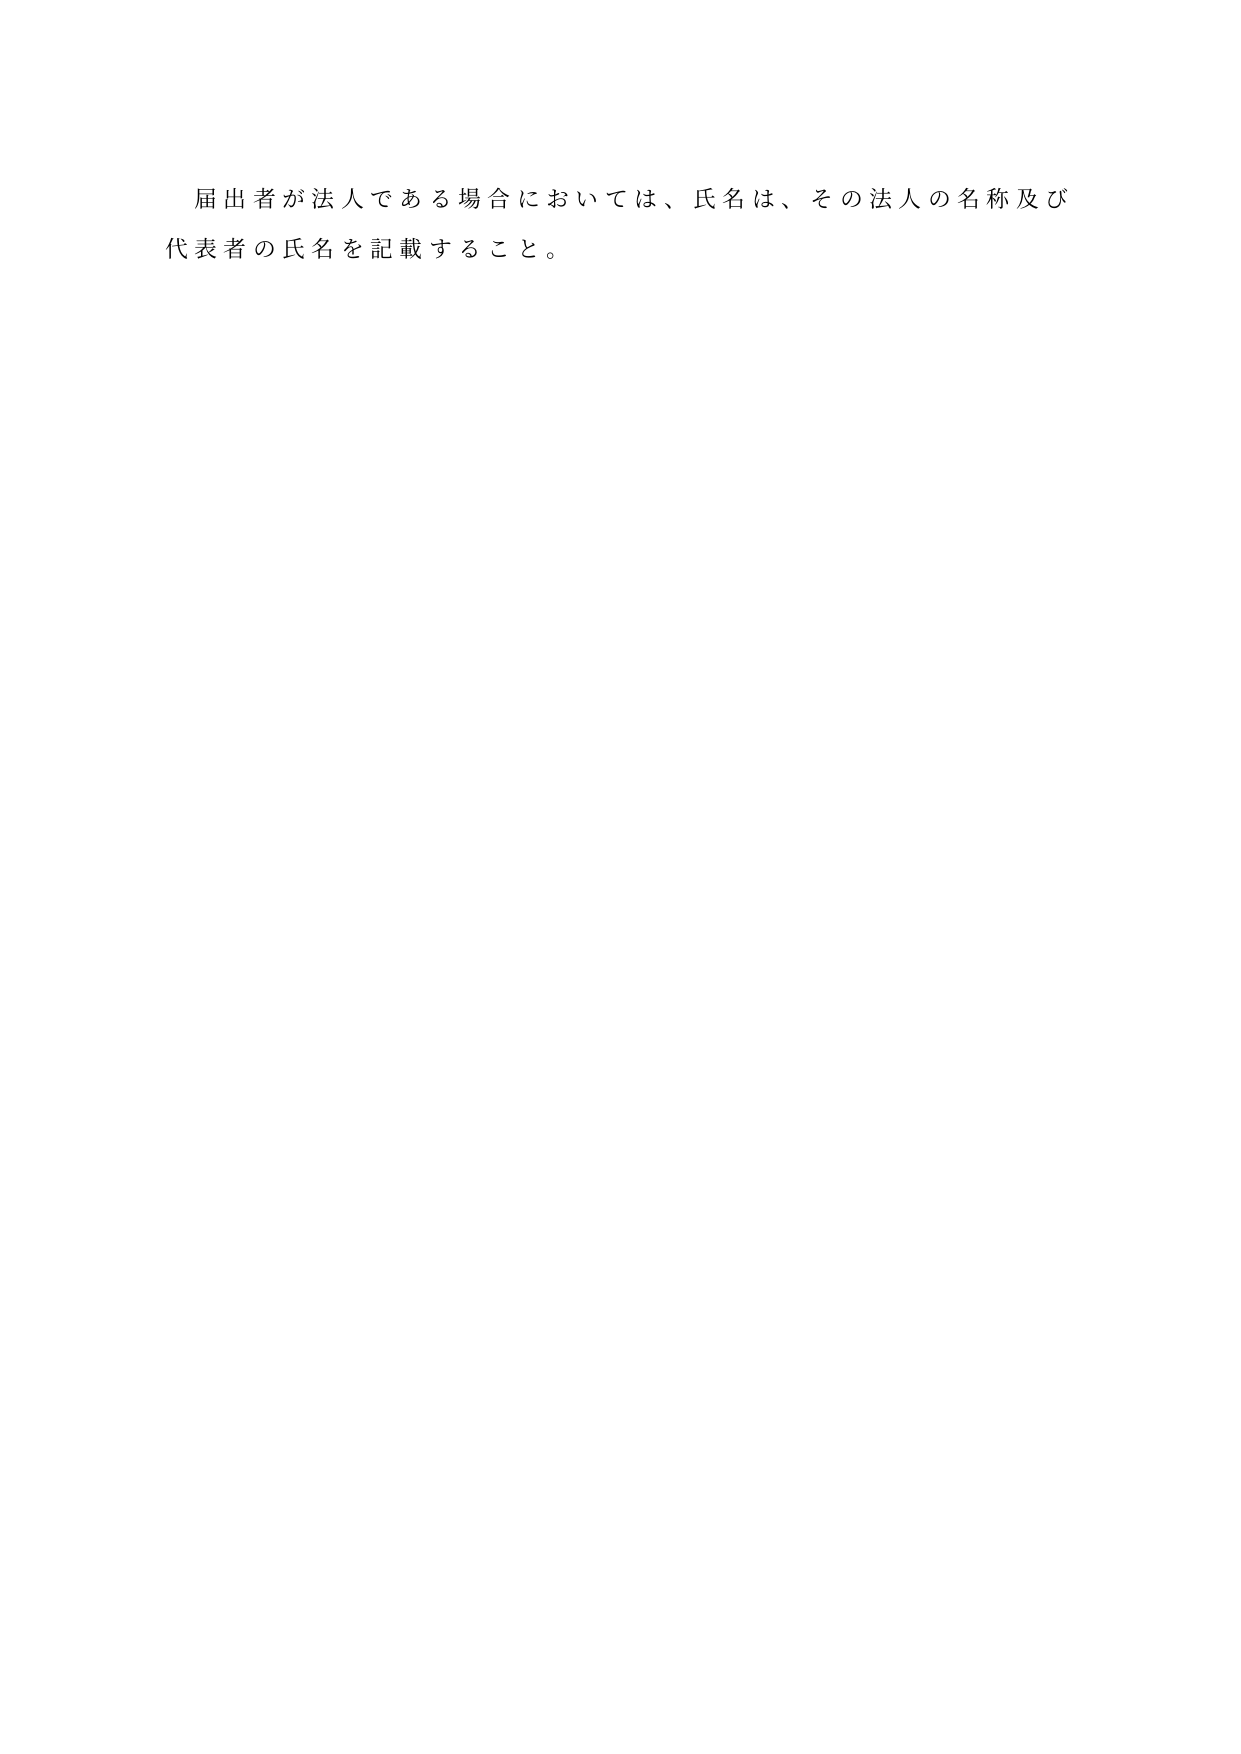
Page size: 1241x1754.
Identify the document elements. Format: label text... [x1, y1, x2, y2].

text 届出者が法人である場合においては、氏名は、その法人の名称及び代表者の氏名を記載すること。 [165, 172, 1075, 272]
